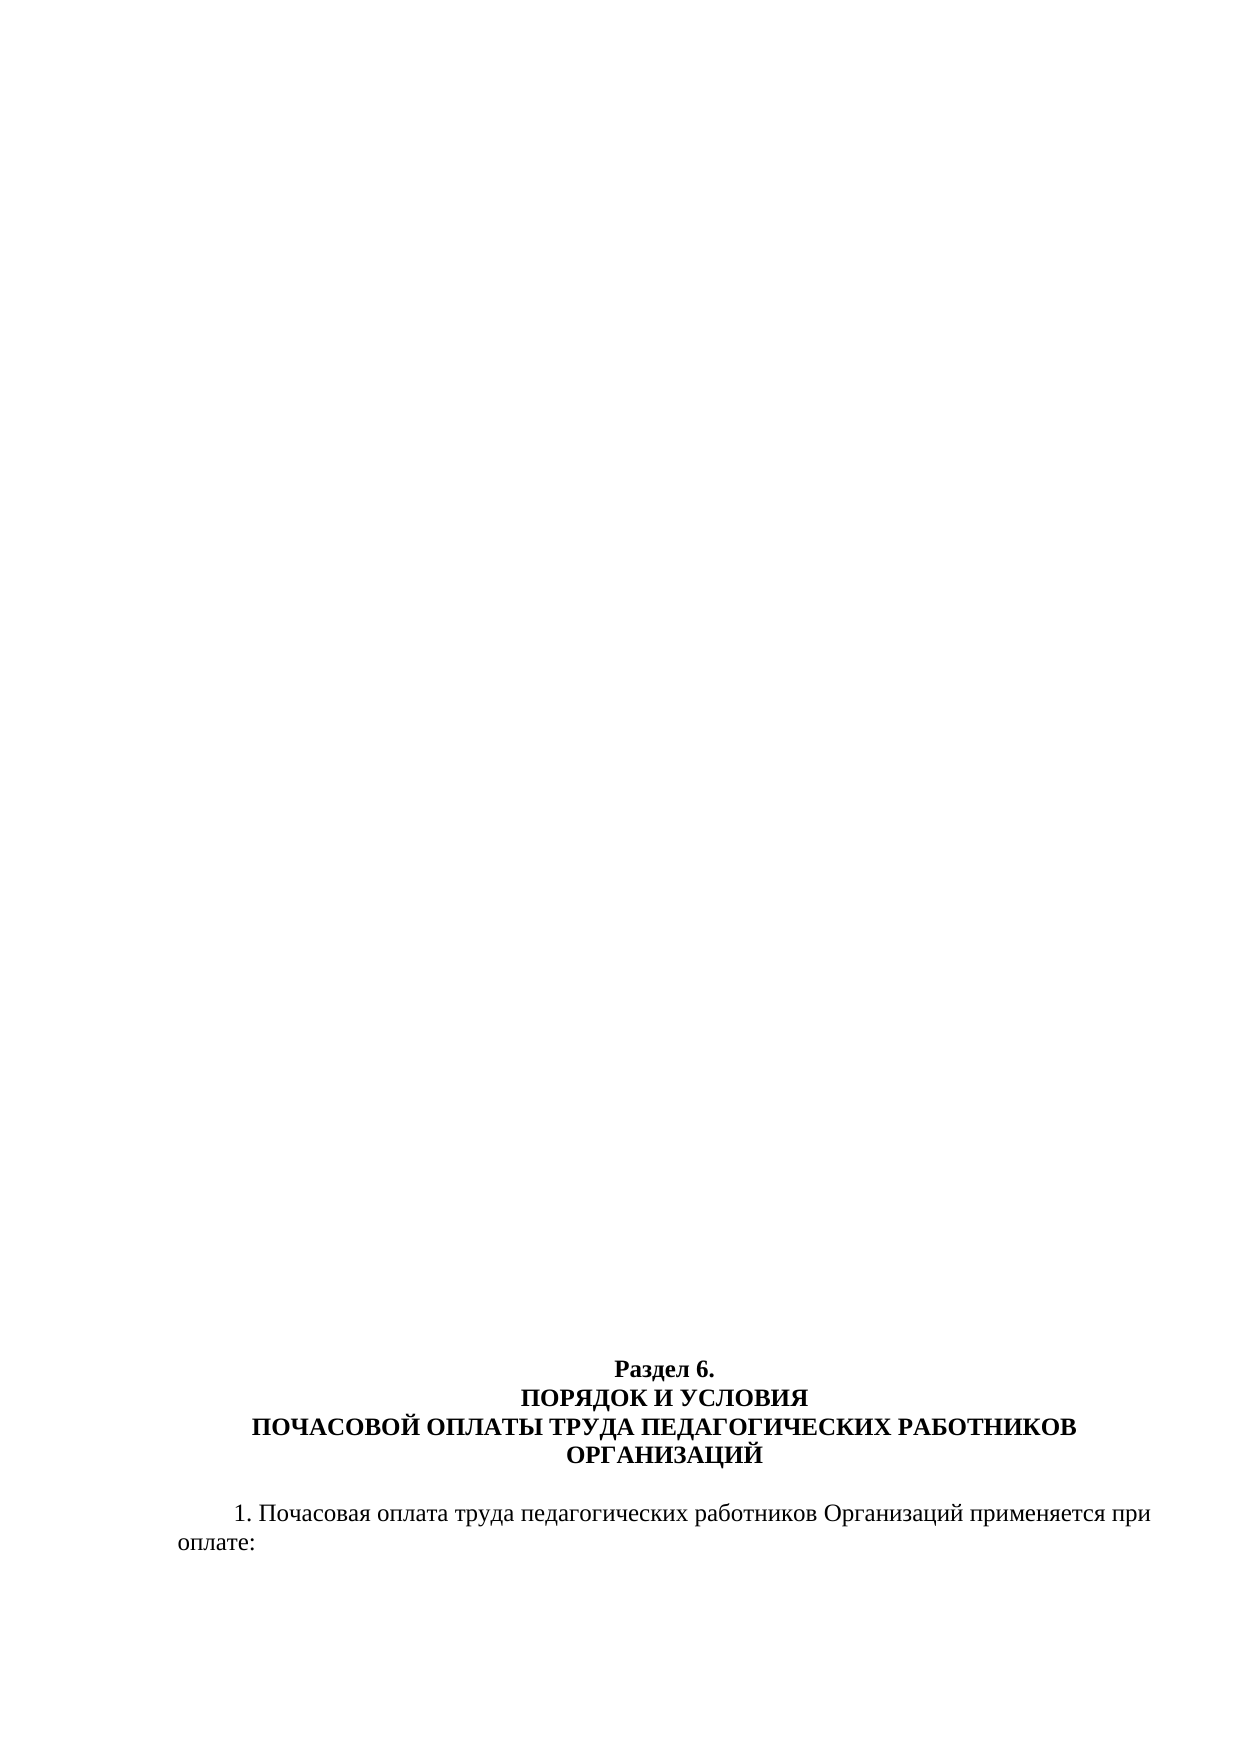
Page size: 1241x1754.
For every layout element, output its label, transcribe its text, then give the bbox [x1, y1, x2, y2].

title ПОЧАСОВОЙ ОПЛАТЫ ТРУДА ПЕДАГОГИЧЕСКИХ РАБОТНИКОВ [177, 1412, 1152, 1441]
text Раздел 6. [177, 1354, 1152, 1383]
title ПОРЯДОК И УСЛОВИЯ [177, 1383, 1152, 1412]
title ОРГАНИЗАЦИЙ [177, 1441, 1152, 1469]
text 1. Почасовая оплата труда педагогических работников Организаций применяется при оплате: [177, 1498, 1152, 1556]
